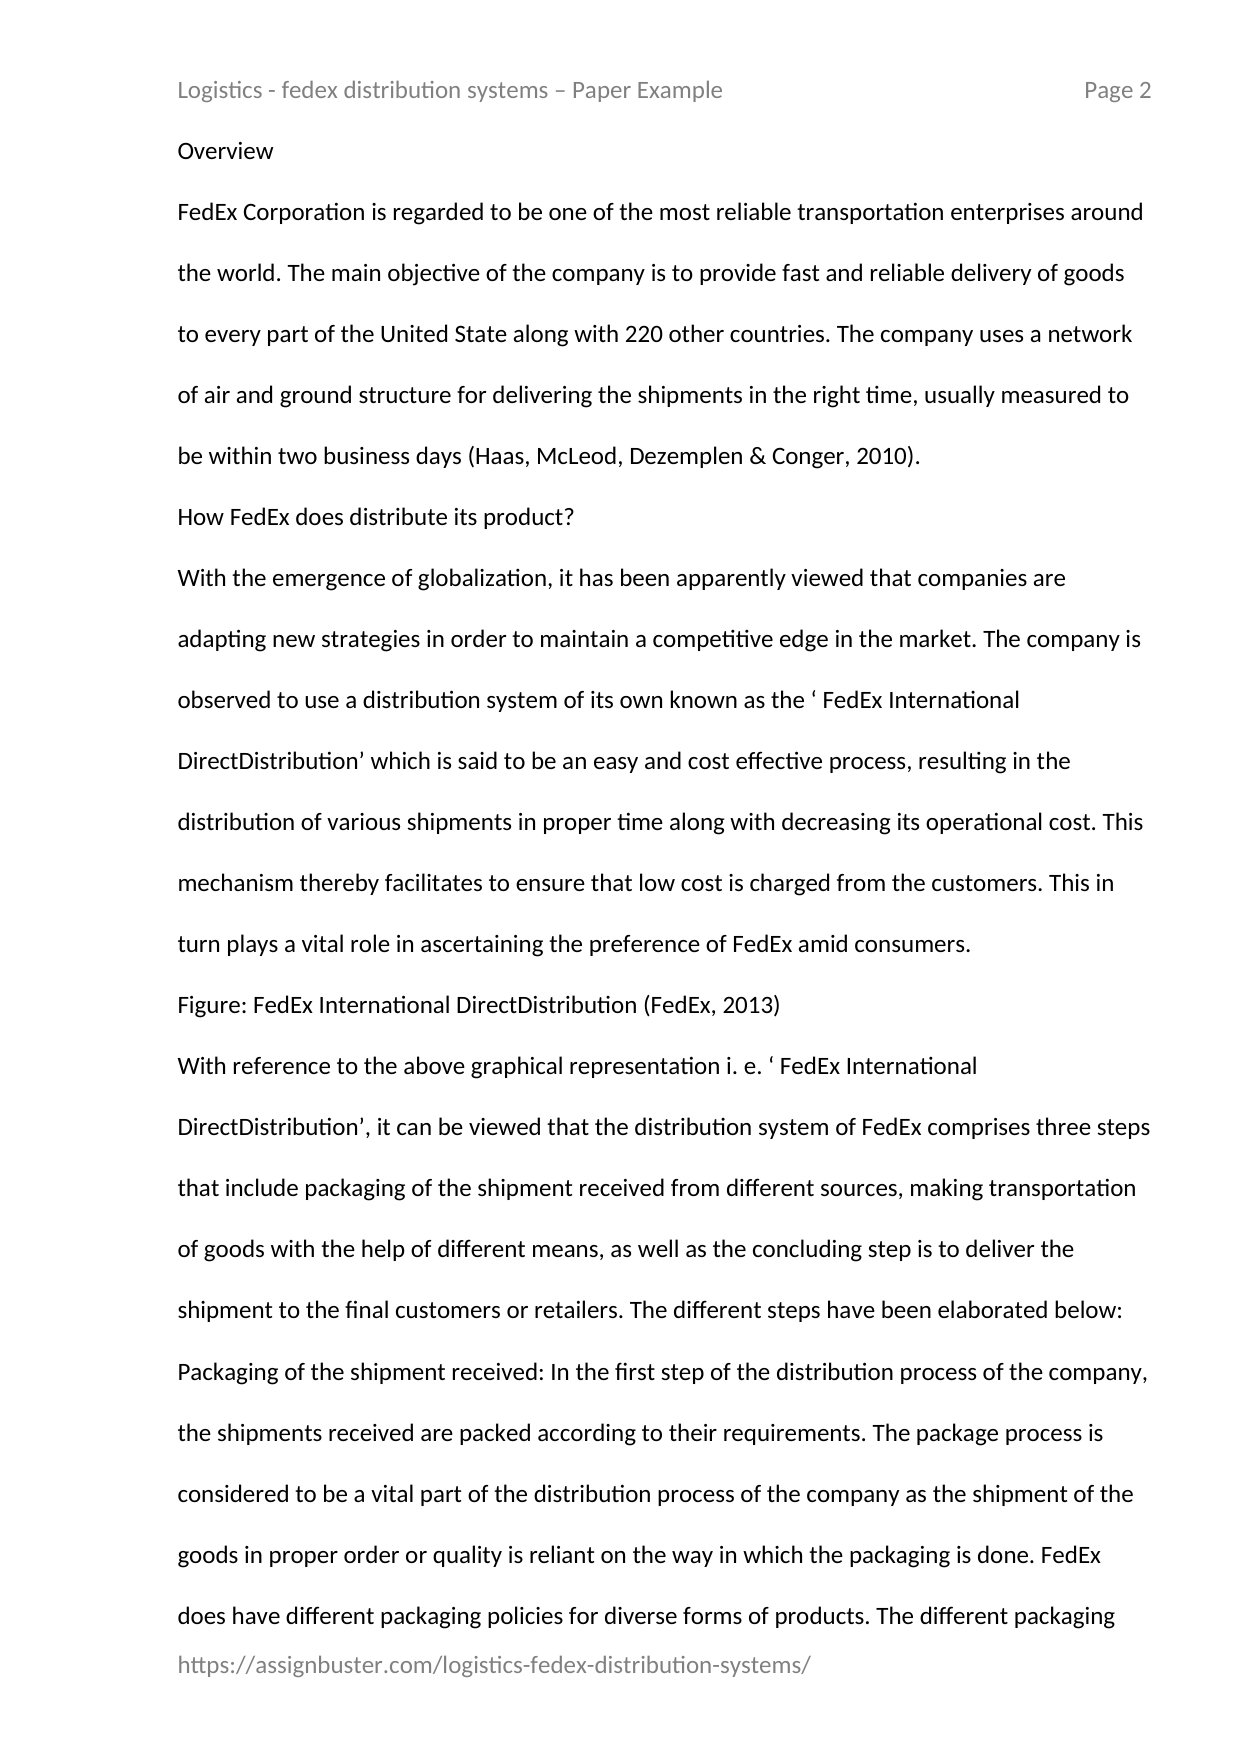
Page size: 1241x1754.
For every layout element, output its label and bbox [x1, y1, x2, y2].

text [177, 135, 1152, 1630]
